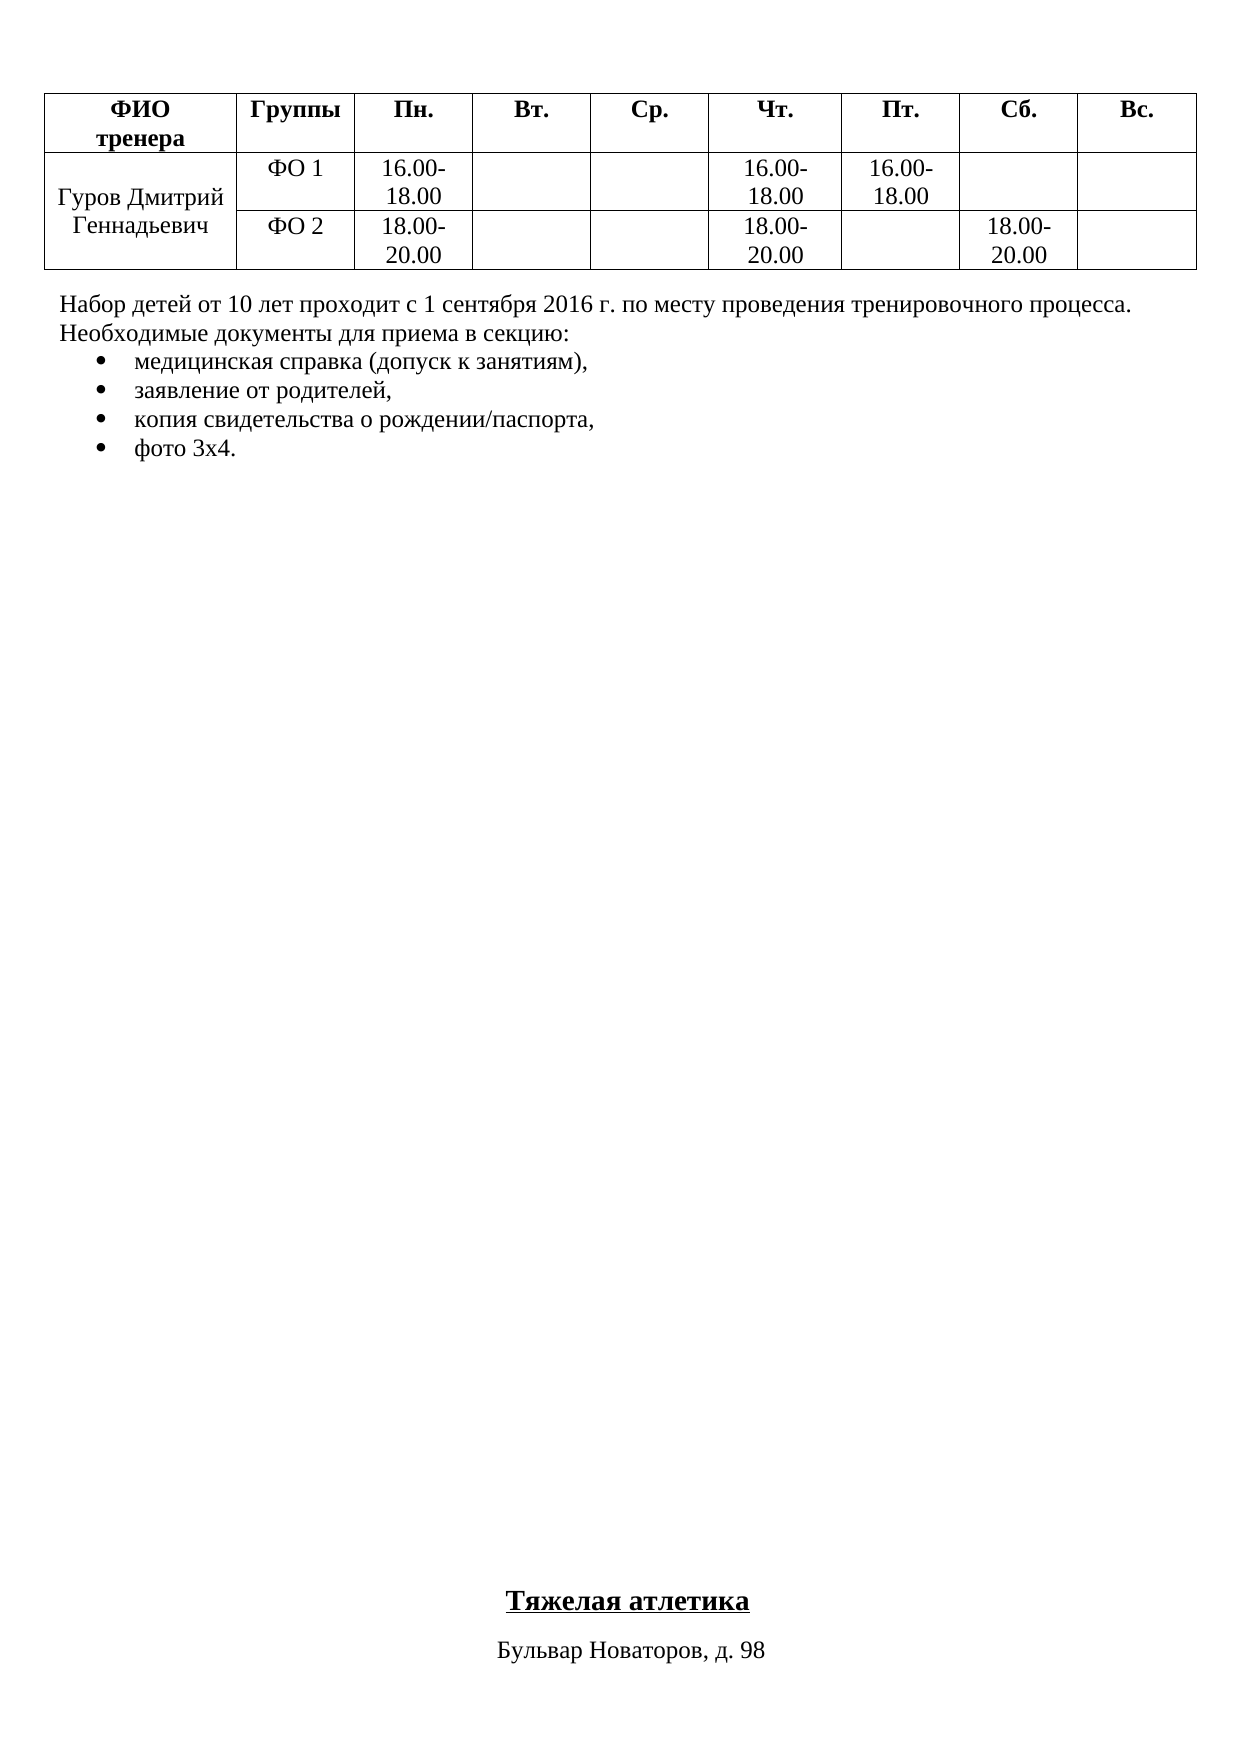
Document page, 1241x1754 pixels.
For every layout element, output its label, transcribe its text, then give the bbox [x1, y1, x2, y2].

table_cell [842, 211, 959, 269]
table_cell 18.00-20.00 [709, 211, 841, 269]
table_header Группы [237, 94, 354, 152]
table_cell 16.00-18.00 [709, 153, 841, 210]
list медицинская справка (допуск к занятиям), [97, 346, 1196, 375]
list заявление от родителей, [97, 375, 1196, 404]
table_header Вт. [473, 94, 590, 152]
table_cell ФО 2 [237, 211, 354, 269]
table_cell 18.00-20.00 [355, 211, 472, 269]
table_cell [473, 153, 590, 210]
table_header Вс. [1078, 94, 1196, 152]
list копия свидетельства о рождении/паспорта, [97, 404, 1196, 433]
text Тяжелая атлетика [59, 1583, 1196, 1616]
table_header Сб. [960, 94, 1077, 152]
table_cell [591, 153, 708, 210]
table_cell Гуров Дмитрий Геннадьевич [45, 153, 236, 269]
table_cell [1078, 153, 1196, 210]
table_header Ср. [591, 94, 708, 152]
table_header Пт. [842, 94, 959, 152]
table_cell 16.00-18.00 [355, 153, 472, 210]
table_header Чт. [709, 94, 841, 152]
table_header ФИО тренера [45, 94, 236, 152]
table_cell 16.00-18.00 [842, 153, 959, 210]
table_cell ФО 1 [237, 153, 354, 210]
text Набор детей от 10 лет проходит с 1 сентября 2016 г. по месту проведения тренировочного процесса. [59, 289, 1196, 318]
table_cell 18.00-20.00 [960, 211, 1077, 269]
list фото 3x4. [97, 433, 1196, 461]
table_cell [960, 153, 1077, 210]
table_cell [1078, 211, 1196, 269]
table_cell [591, 211, 708, 269]
text Необходимые документы для приема в секцию: [59, 318, 1196, 346]
text Бульвар Новаторов, д. 98 [134, 1635, 1196, 1664]
table_header Пн. [355, 94, 472, 152]
table_cell [473, 211, 590, 269]
